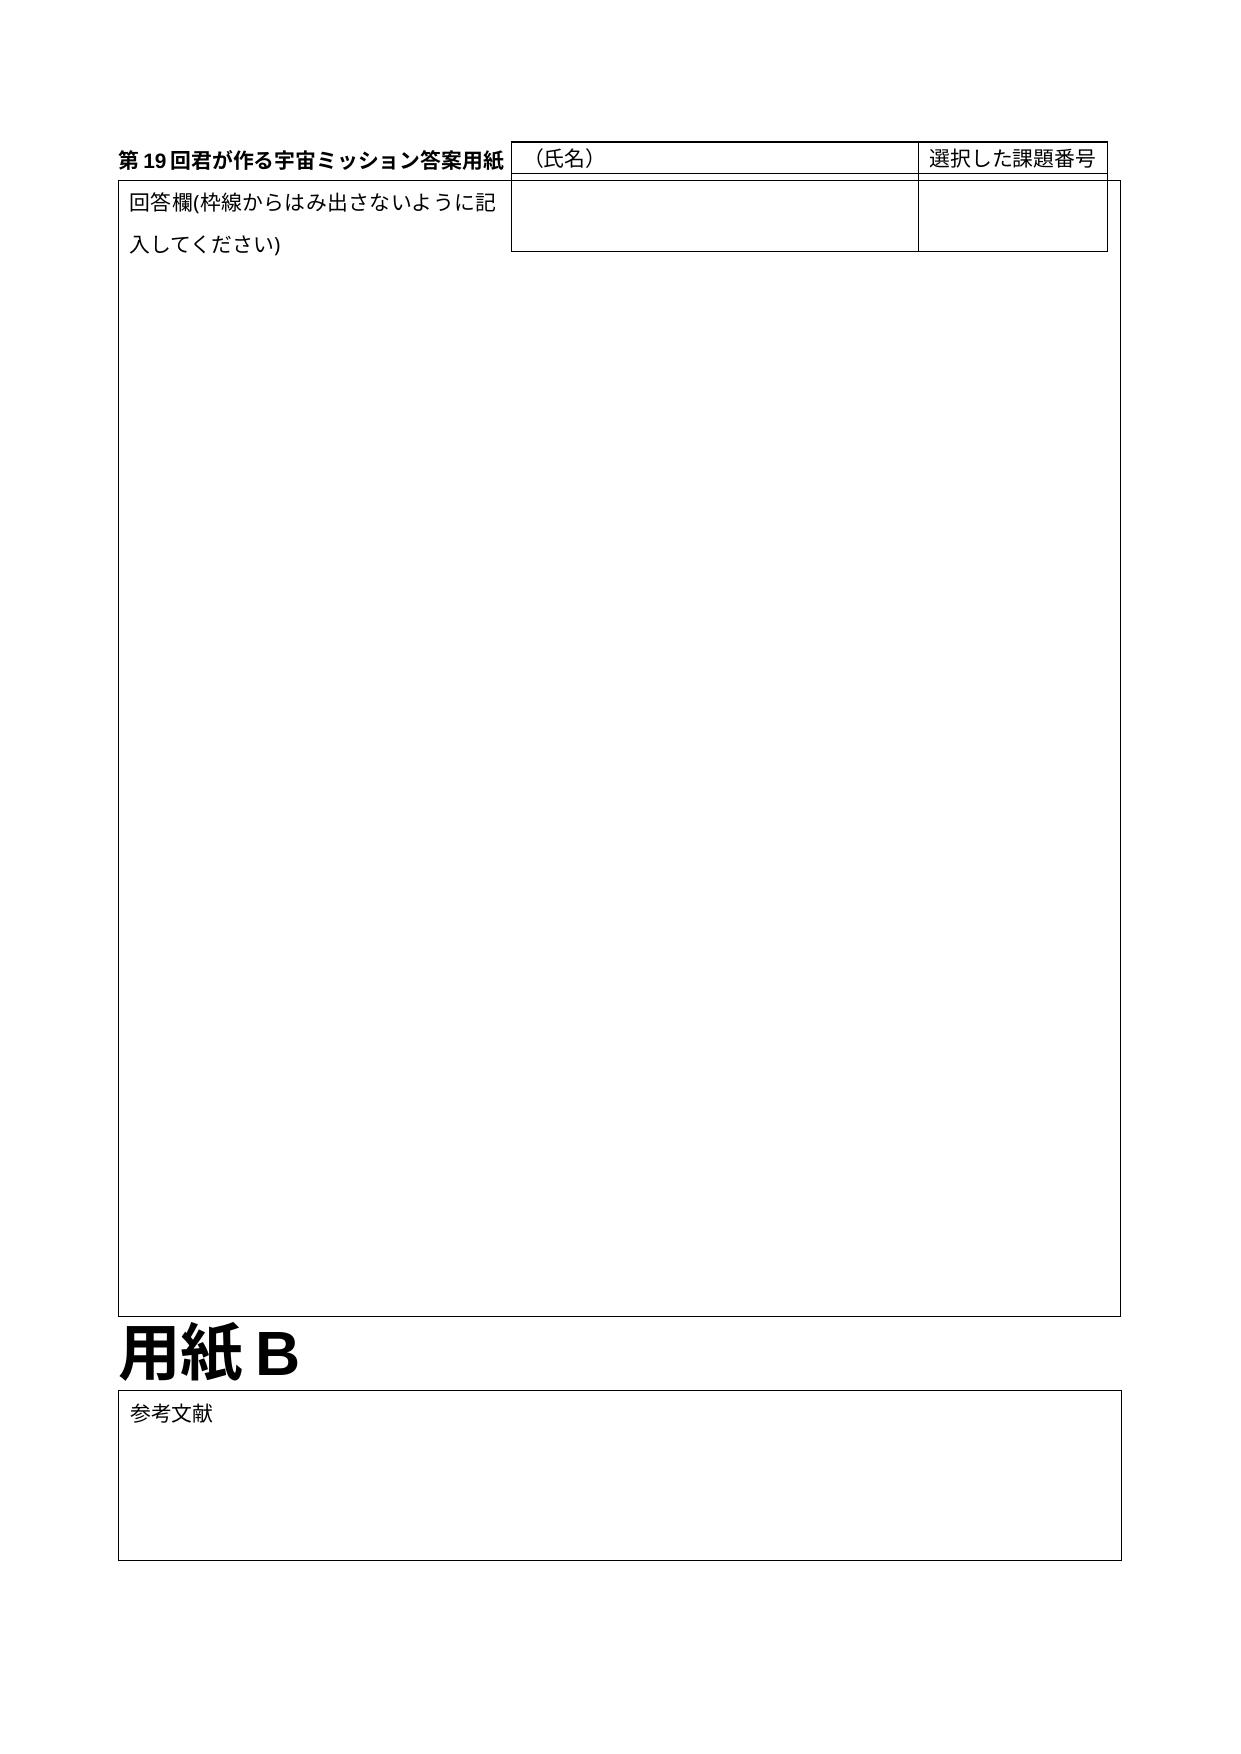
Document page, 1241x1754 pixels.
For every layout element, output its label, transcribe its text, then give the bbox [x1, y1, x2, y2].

text 第19回君が作る宇宙ミッション答案用紙 [118, 138, 1122, 180]
table_header （氏名） [512, 143, 918, 173]
table_header 参考文献 [119, 1391, 1121, 1560]
table_cell [512, 174, 918, 251]
table_header 回答欄(枠線からはみ出さないように記入してください) [119, 181, 1120, 1316]
table_header 選択した課題番号 [919, 143, 1107, 173]
table_cell [919, 174, 1107, 251]
text 用紙B [118, 1317, 1122, 1390]
